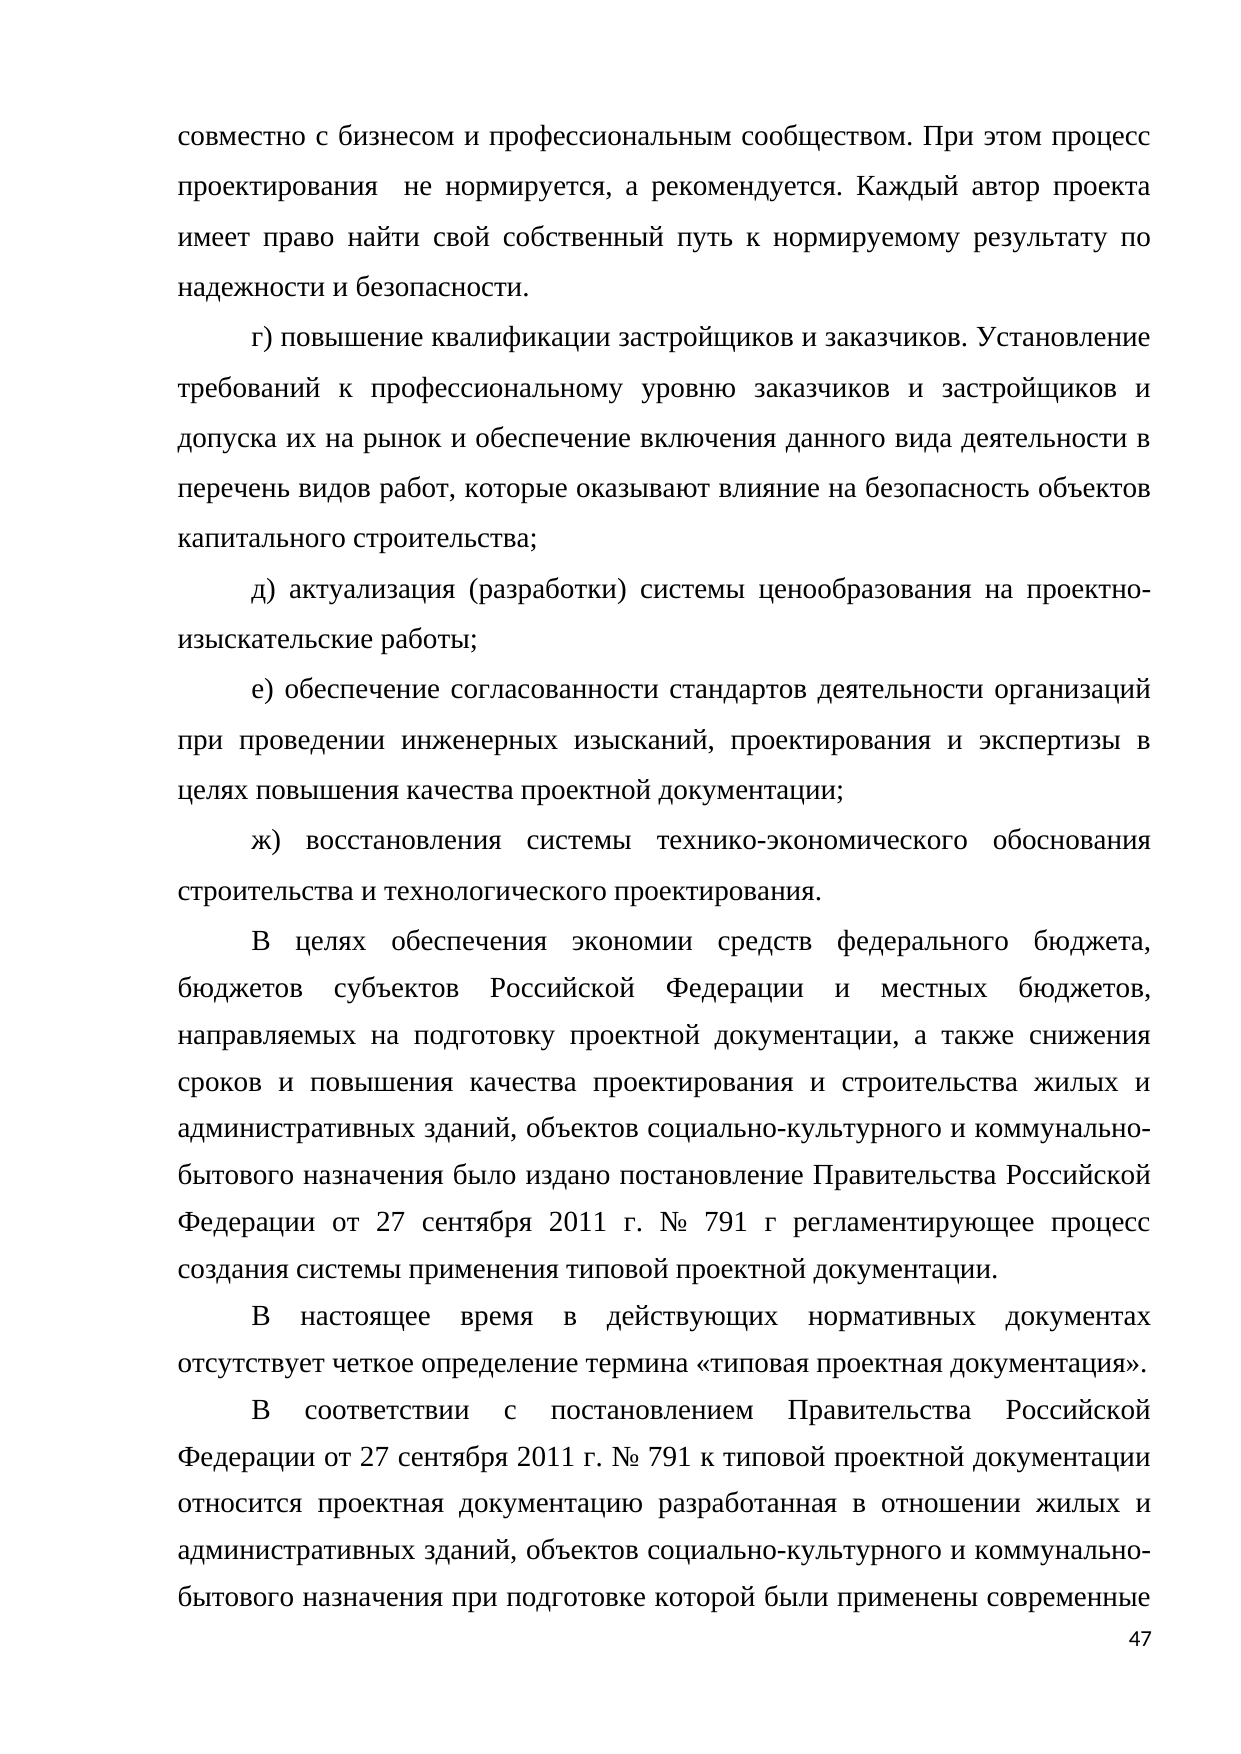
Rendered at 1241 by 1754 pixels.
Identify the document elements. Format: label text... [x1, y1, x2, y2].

text д) актуализация (разработки) системы ценообразования на проектно-изыскательские работы; [177, 571, 1152, 655]
text В настоящее время в действующих нормативных документах отсутствует четкое определение термина «типовая проектная документация». [177, 1298, 1152, 1378]
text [177, 1392, 1152, 1613]
text ж) восстановления системы технико-экономического обоснования строительства и технологического проектирования. [177, 822, 1152, 906]
text е) обеспечение согласованности стандартов деятельности организаций при проведении инженерных изысканий, проектирования и экспертизы в целях повышения качества проектной документации; [177, 672, 1152, 806]
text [177, 118, 1152, 303]
text г) повышение квалификации застройщиков и заказчиков. Установление требований к профессиональному уровню заказчиков и застройщиков и допуска их на рынок и обеспечение включения данного вида деятельности в перечень видов работ, которые оказывают влияние на безопасность объектов капитального строительства; [177, 319, 1152, 554]
text В целях обеспечения экономии средств федерального бюджета, бюджетов субъектов Российской Федерации и местных бюджетов, направляемых на подготовку проектной документации, а также снижения сроков и повышения качества проектирования и строительства жилых и административных зданий, объектов социально-культурного и коммунально-бытового назначения было издано постановление Правительства Российской Федерации от 27 сентября 2011 г. № 791 г регламентирующее процесс создания системы применения типовой проектной документации. [177, 923, 1152, 1285]
